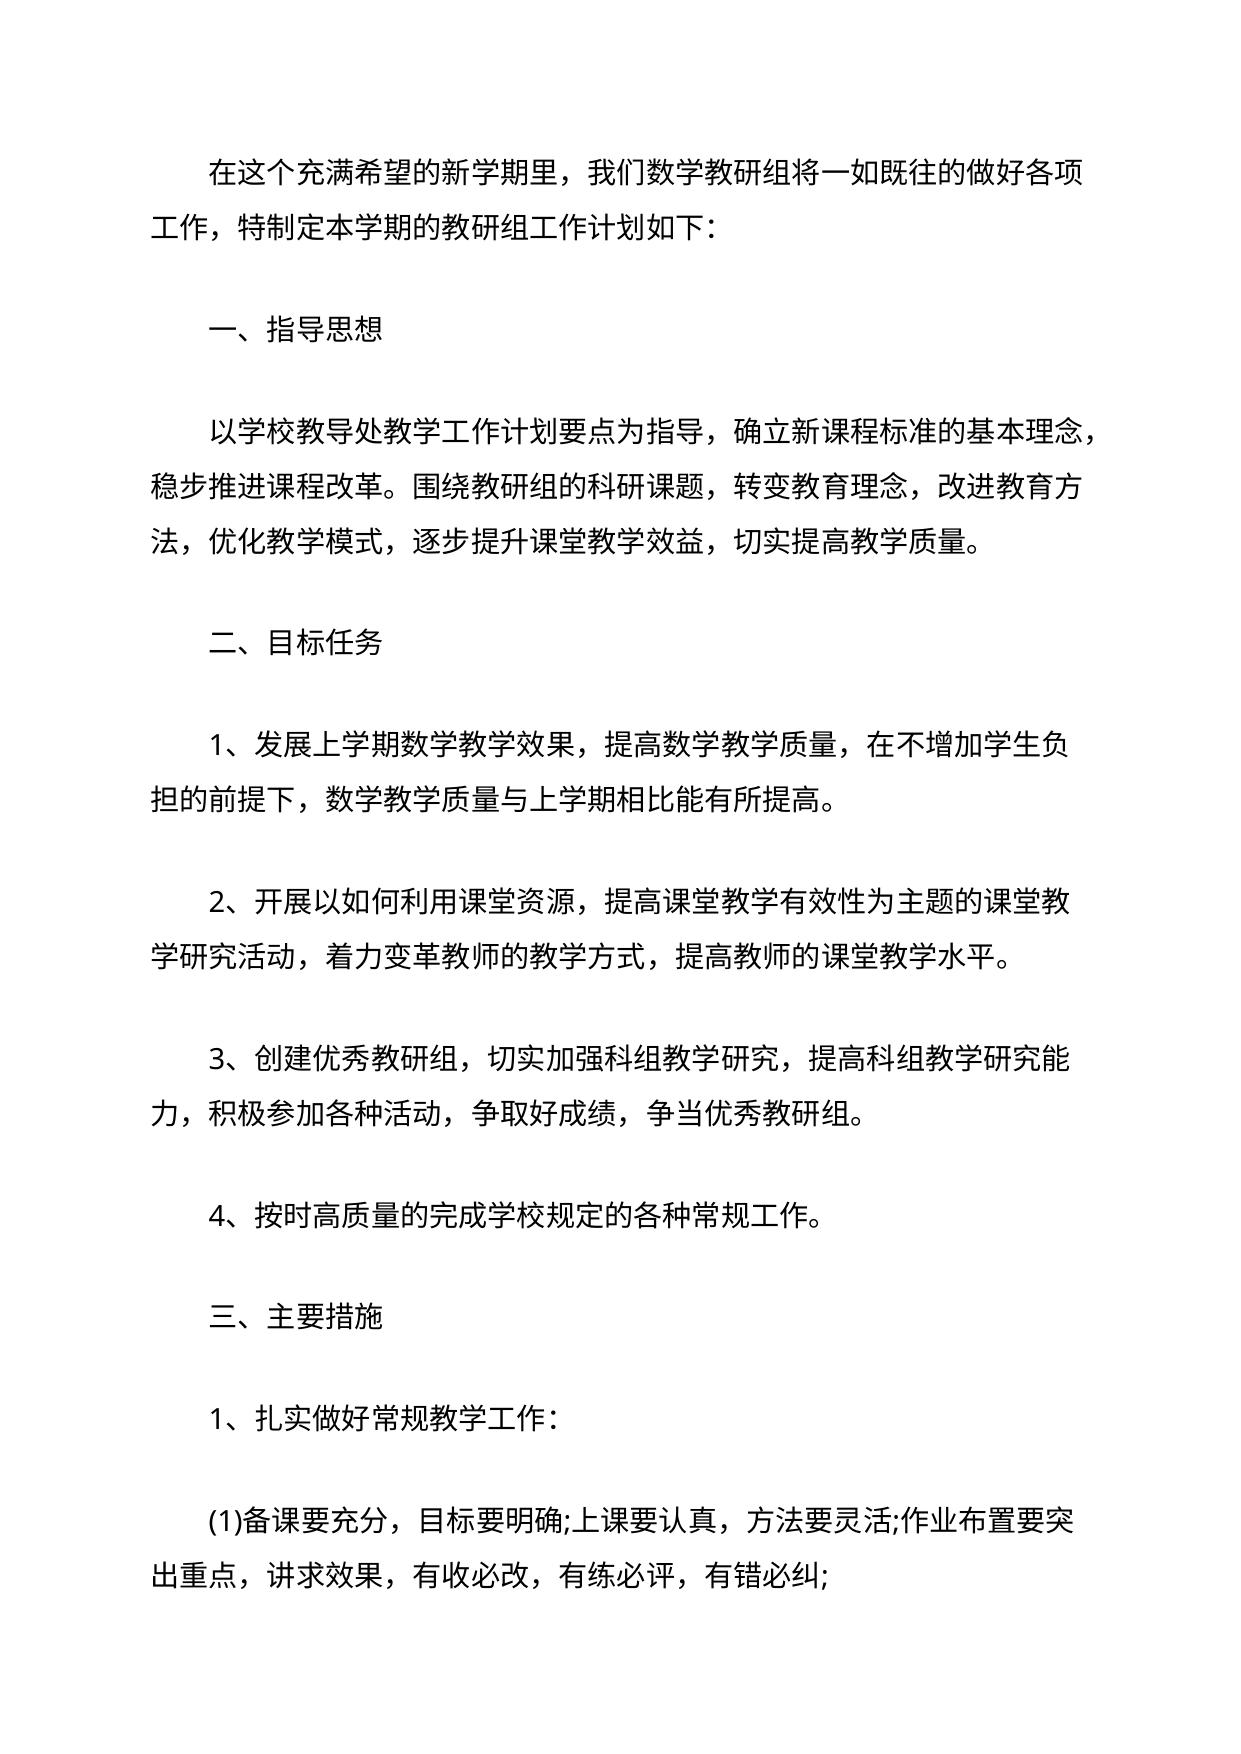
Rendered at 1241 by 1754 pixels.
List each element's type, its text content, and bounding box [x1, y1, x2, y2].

text 在这个充满希望的新学期里，我们数学教研组将一如既往的做好各项工作，特制定本学期的教研组工作计划如下： [150, 150, 1090, 247]
text 二、目标任务 [150, 620, 1090, 662]
text 4、按时高质量的完成学校规定的各种常规工作。 [150, 1192, 1090, 1234]
text 1、扎实做好常规教学工作： [150, 1396, 1090, 1438]
text 1、发展上学期数学教学效果，提高数学教学质量，在不增加学生负担的前提下，数学教学质量与上学期相比能有所提高。 [150, 722, 1090, 819]
text 3、创建优秀教研组，切实加强科组教学研究，提高科组教学研究能力，积极参加各种活动，争取好成绩，争当优秀教研组。 [150, 1035, 1090, 1133]
text 以学校教导处教学工作计划要点为指导，确立新课程标准的基本理念，稳步推进课程改革。围绕教研组的科研课题，转变教育理念，改进教育方法，优化教学模式，逐步提升课堂教学效益，切实提高教学质量。 [150, 408, 1090, 561]
text (1)备课要充分，目标要明确;上课要认真，方法要灵活;作业布置要突出重点，讲求效果，有收必改，有练必评，有错必纠; [150, 1498, 1090, 1595]
text 一、指导思想 [150, 307, 1090, 349]
text 三、主要措施 [150, 1294, 1090, 1336]
text 2、开展以如何利用课堂资源，提高课堂教学有效性为主题的课堂教学研究活动，着力变革教师的教学方式，提高教师的课堂教学水平。 [150, 878, 1090, 976]
